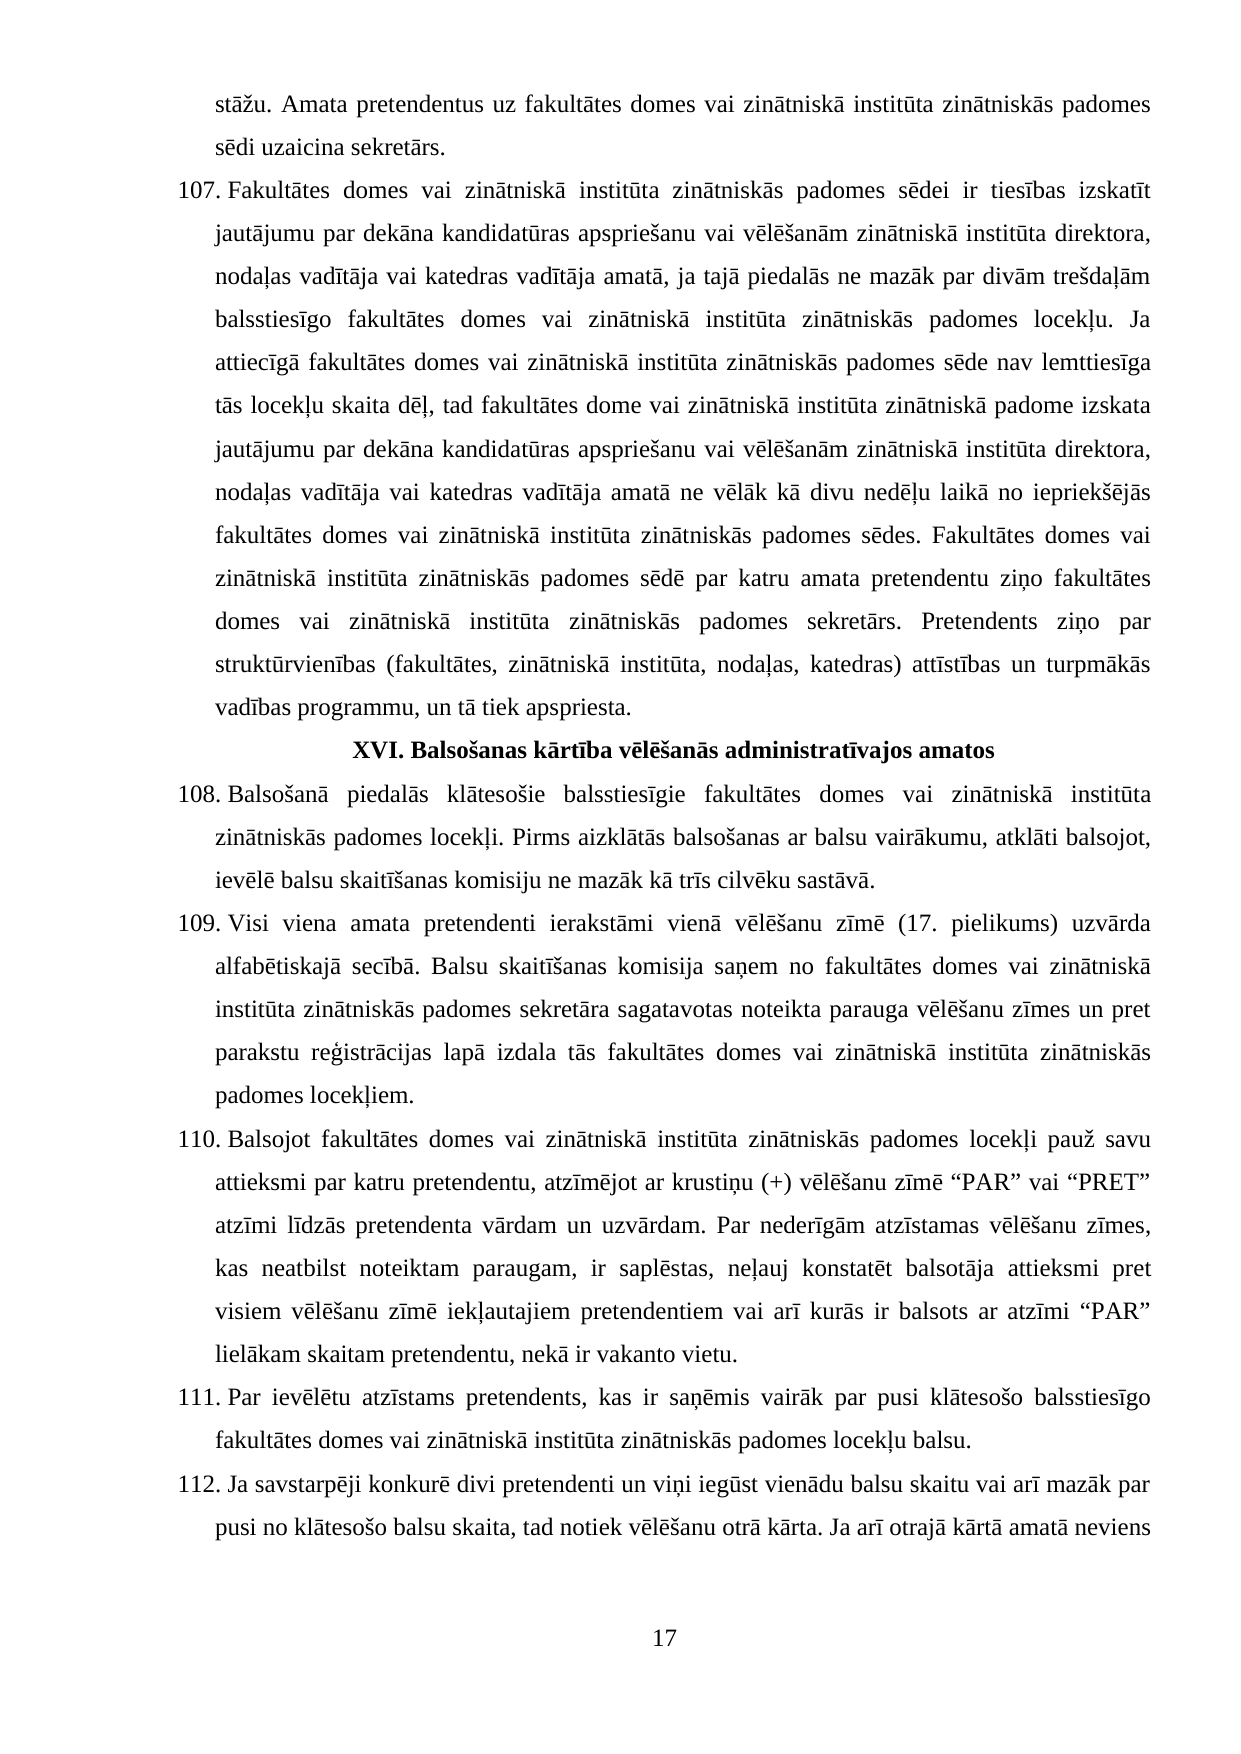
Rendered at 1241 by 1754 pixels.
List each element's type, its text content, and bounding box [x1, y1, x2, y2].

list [177, 1469, 1152, 1541]
list Fakultātes domes vai zinātniskā institūta zinātniskās padomes sēdei ir tiesības izskatīt jautājumu par dekāna kandidatūras apspriešanu vai vēlēšanām zinātniskā institūta direktora, nodaļas vadītāja vai katedras vadītāja amatā, ja tajā piedalās ne mazāk par divām trešdaļām balsstiesīgo fakultātes domes vai zinātniskā institūta zinātniskās padomes locekļu. Ja attiecīgā fakultātes domes vai zinātniskā institūta zinātniskās padomes sēde nav lemttiesīga tās locekļu skaita dēļ, tad fakultātes dome vai zinātniskā institūta zinātniskā padome izskata jautājumu par dekāna kandidatūras apspriešanu vai vēlēšanām zinātniskā institūta direktora, nodaļas vadītāja vai katedras vadītāja amatā ne vēlāk kā divu nedēļu laikā no iepriekšējās fakultātes domes vai zinātniskā institūta zinātniskās padomes sēdes. Fakultātes domes vai zinātniskā institūta zinātniskās padomes sēdē par katru amata pretendentu ziņo fakultātes domes vai zinātniskā institūta zinātniskās padomes sekretārs. Pretendents ziņo par struktūrvienības (fakultātes, zinātniskā institūta, nodaļas, katedras) attīstības un turpmākās vadības programmu, un tā tiek apspriesta. [177, 175, 1152, 721]
list Visi viena amata pretendenti ierakstāmi vienā vēlēšanu zīmē (17. pielikums) uzvārda alfabētiskajā secībā. Balsu skaitīšanas komisija saņem no fakultātes domes vai zinātniskā institūta zinātniskās padomes sekretāra sagatavotas noteikta parauga vēlēšanu zīmes un pret parakstu reģistrācijas lapā izdala tās fakultātes domes vai zinātniskā institūta zinātniskās padomes locekļiem. [177, 908, 1152, 1109]
list Balsošanā piedalās klātesošie balsstiesīgie fakultātes domes vai zinātniskā institūta zinātniskās padomes locekļi. Pirms aizklātās balsošanas ar balsu vairākumu, atklāti balsojot, ievēlē balsu skaitīšanas komisiju ne mazāk kā trīs cilvēku sastāvā. [177, 779, 1152, 894]
text XVI. Balsošanas kārtība vēlēšanās administratīvajos amatos [215, 736, 1132, 764]
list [177, 89, 1152, 161]
list Balsojot fakultātes domes vai zinātniskā institūta zinātniskās padomes locekļi pauž savu attieksmi par katru pretendentu, atzīmējot ar krustiņu (+) vēlēšanu zīmē “PAR” vai “PRET” atzīmi līdzās pretendenta vārdam un uzvārdam. Par nederīgām atzīstamas vēlēšanu zīmes, kas neatbilst noteiktam paraugam, ir saplēstas, neļauj konstatēt balsotāja attieksmi pret visiem vēlēšanu zīmē iekļautajiem pretendentiem vai arī kurās ir balsots ar atzīmi “PAR” lielākam skaitam pretendentu, nekā ir vakanto vietu. [177, 1124, 1152, 1368]
list Par ievēlētu atzīstams pretendents, kas ir saņēmis vairāk par pusi klātesošo balsstiesīgo fakultātes domes vai zinātniskā institūta zinātniskās padomes locekļu balsu. [177, 1382, 1152, 1454]
